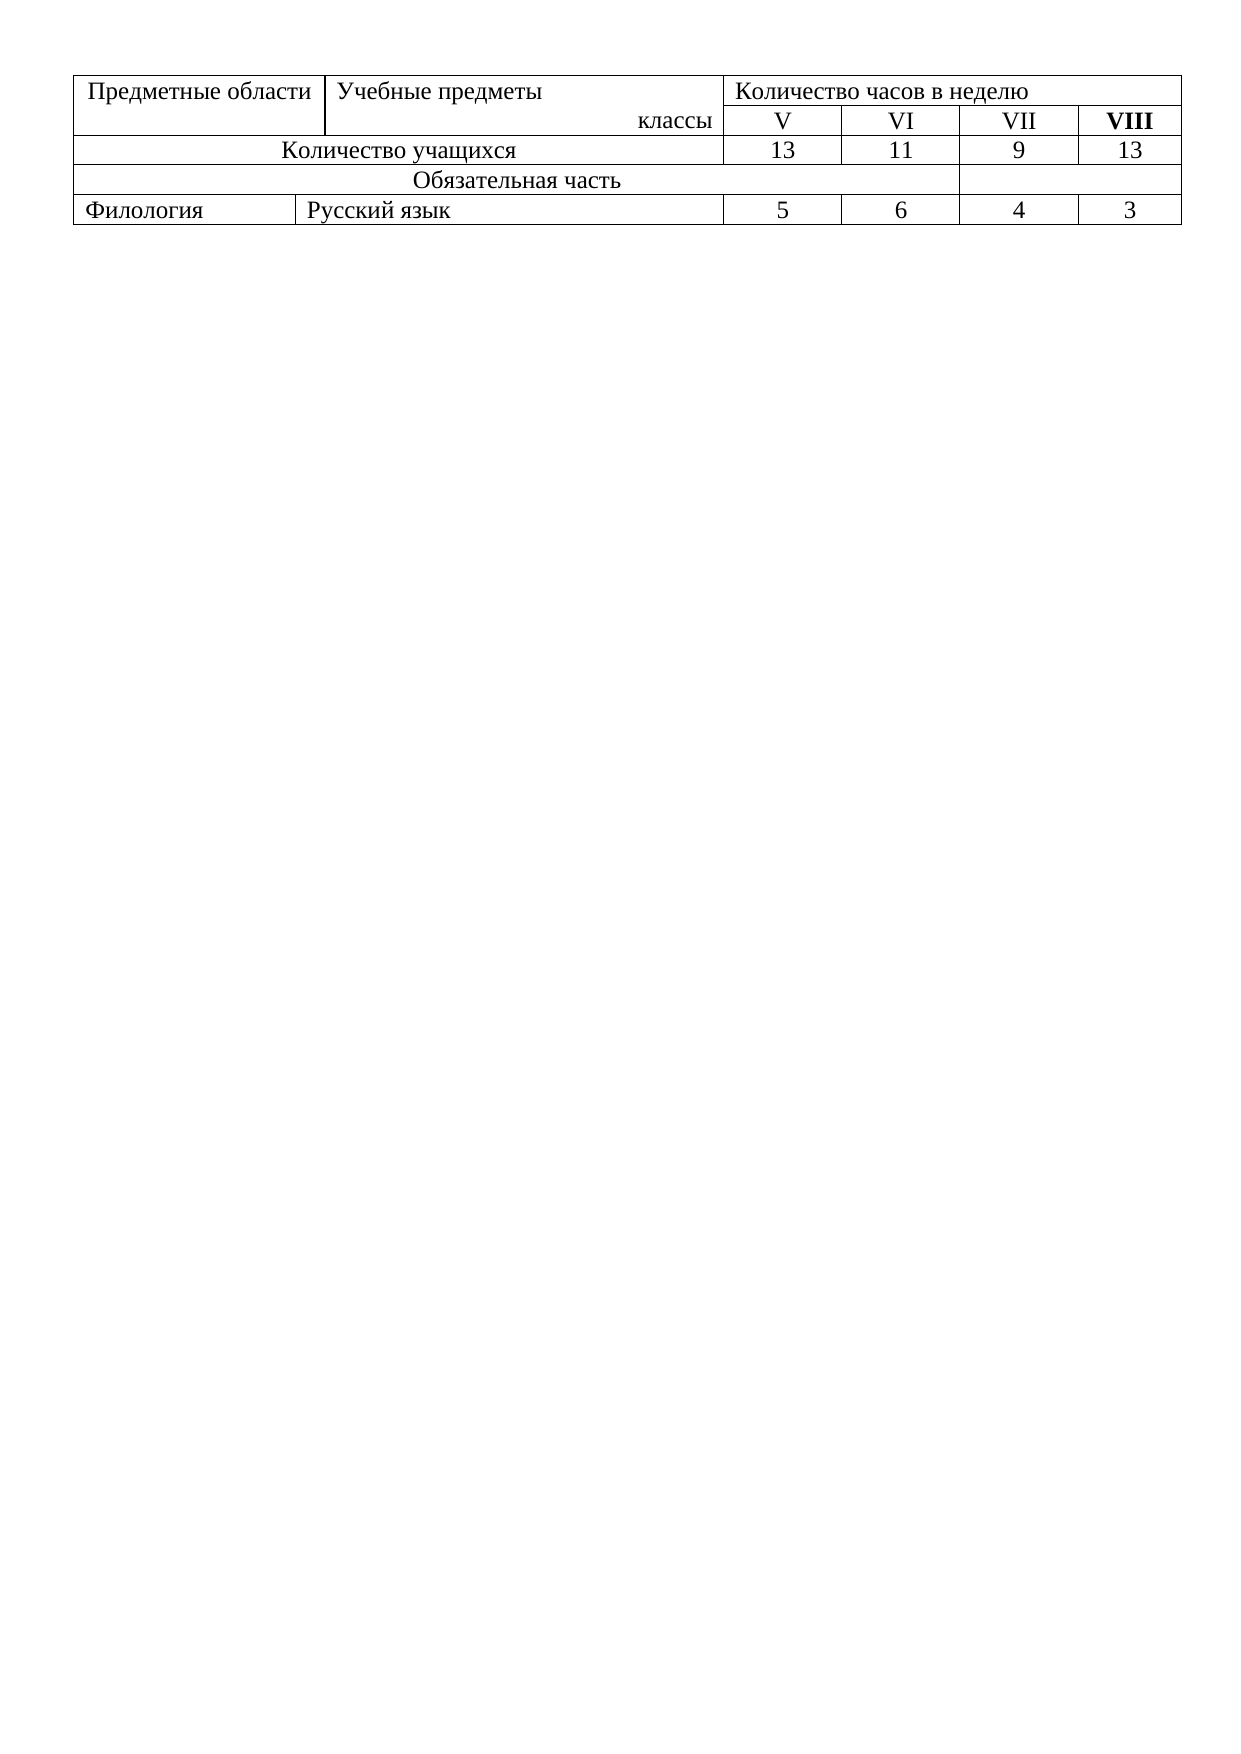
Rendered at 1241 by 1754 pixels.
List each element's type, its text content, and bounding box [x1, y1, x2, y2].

table_cell 6 [842, 195, 959, 224]
table_cell VI [842, 106, 959, 134]
table_cell 13 [724, 136, 841, 164]
table_cell 13 [1079, 136, 1181, 164]
table_cell 5 [724, 195, 841, 224]
table_cell VII [960, 106, 1078, 134]
table_cell 3 [1079, 195, 1181, 224]
table_cell 4 [960, 195, 1078, 224]
table_cell V [724, 106, 841, 134]
table_header Предметные области [74, 76, 324, 134]
table_cell 9 [960, 136, 1078, 164]
table_cell [960, 165, 1181, 194]
table_cell Русский язык [296, 195, 723, 224]
table_header Учебные предметы классы [326, 76, 723, 134]
table_cell VIII [1079, 106, 1181, 134]
table_cell Филология [74, 195, 295, 224]
table_cell 11 [842, 136, 959, 164]
table_cell Количество учащихся [74, 136, 723, 164]
table_header Количество часов в неделю [724, 76, 1181, 105]
table_cell Обязательная часть [74, 165, 959, 194]
